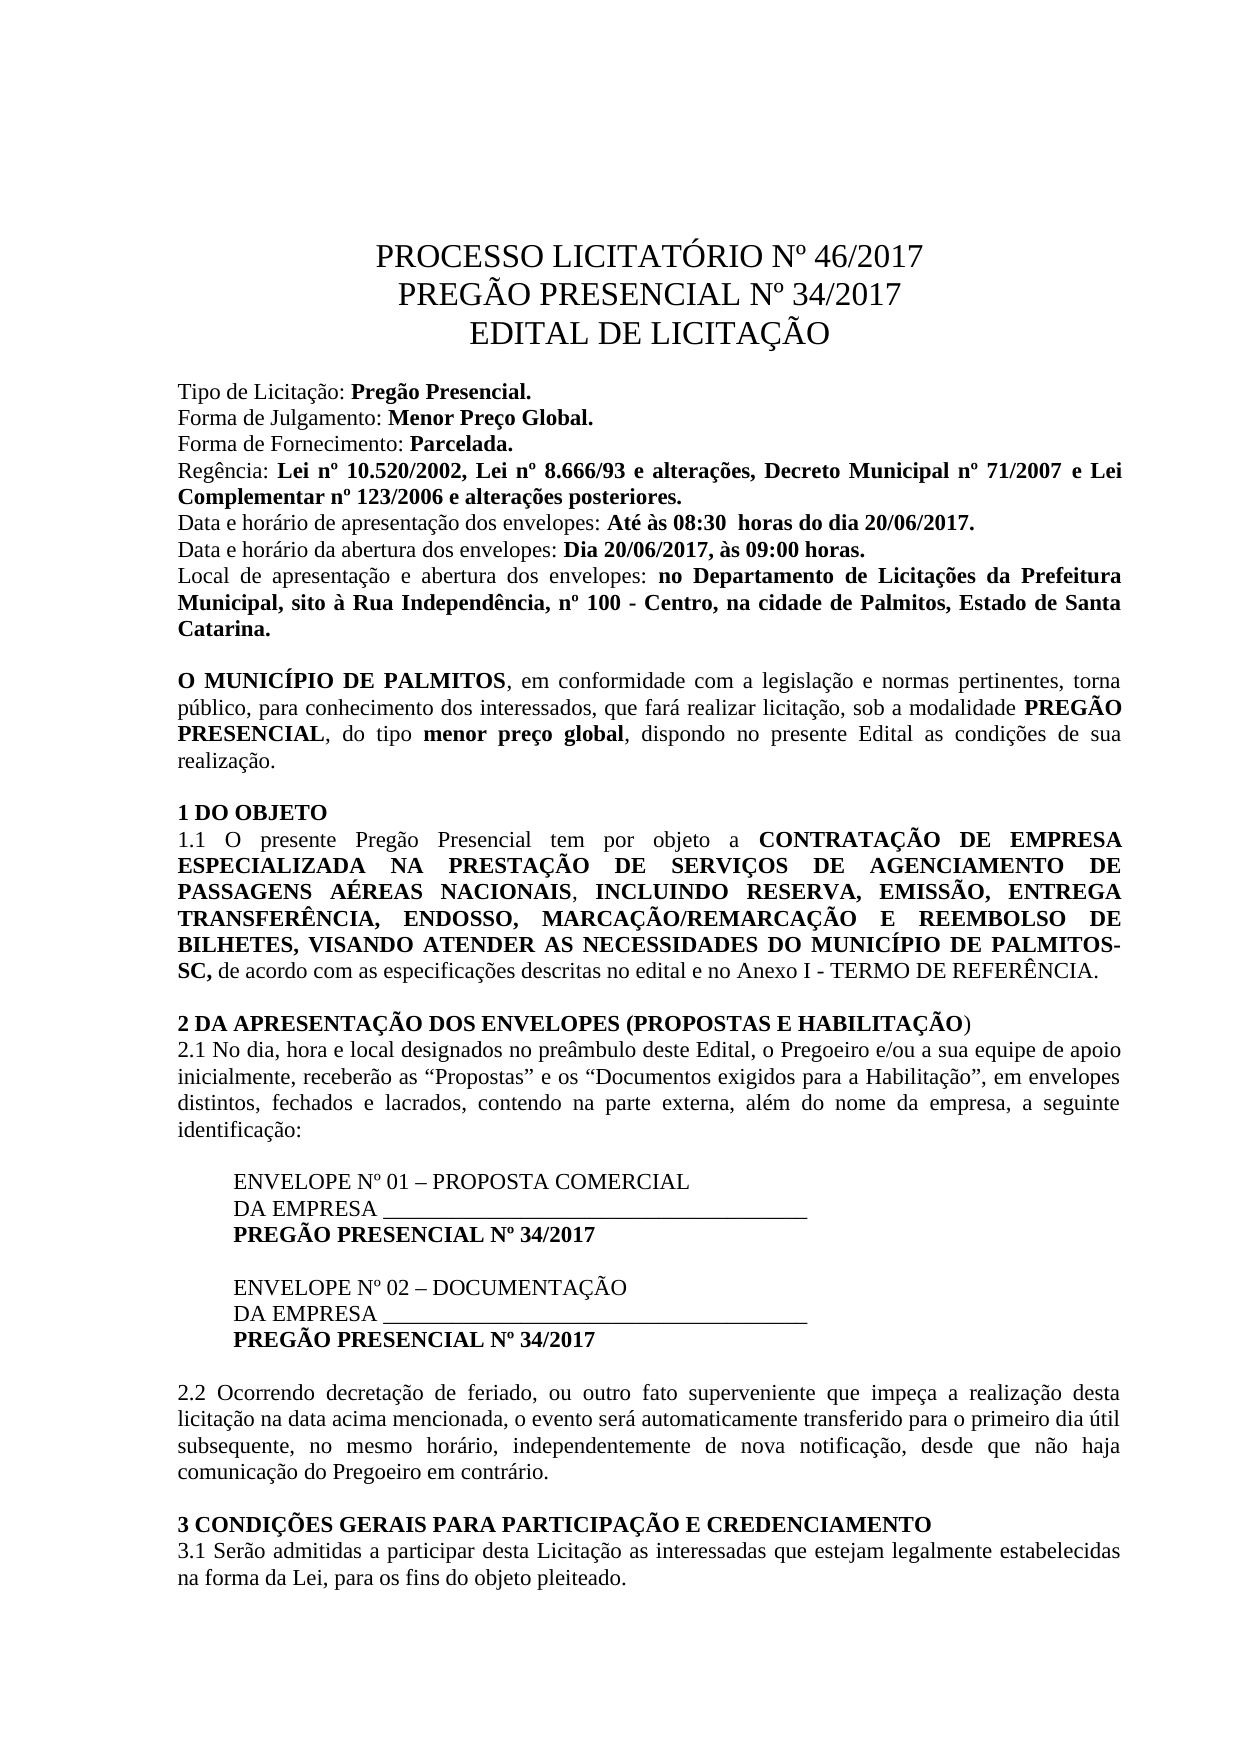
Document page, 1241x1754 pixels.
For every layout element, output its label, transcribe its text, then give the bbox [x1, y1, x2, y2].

text PREGÃO PRESENCIAL Nº 34/2017 [177, 1221, 1122, 1247]
text Local de apresentação e abertura dos envelopes: no Departamento de Licitações da Prefeitura Municipal, sito à Rua Independência, nº 100 - Centro, na cidade de Palmitos, Estado de Santa Catarina. [177, 562, 1122, 641]
text PREGÃO PRESENCIAL Nº 34/2017 [177, 1326, 1122, 1353]
text Data e horário de apresentação dos envelopes: Até às 08:30 horas do dia 20/06/2017. [177, 509, 1122, 536]
text 1.1 O presente Pregão Presencial tem por objeto a CONTRATAÇÃO DE EMPRESA ESPECIALIZADA NA PRESTAÇÃO DE SERVIÇOS DE AGENCIAMENTO DE PASSAGENS AÉREAS NACIONAIS, INCLUINDO RESERVA, EMISSÃO, ENTREGA TRANSFERÊNCIA, ENDOSSO, MARCAÇÃO/REMARCAÇÃO E REEMBOLSO DE BILHETES, VISANDO ATENDER AS NECESSIDADES DO MUNICÍPIO DE PALMITOS-SC, de acordo com as especificações descritas no edital e no Anexo I - TERMO DE REFERÊNCIA. [177, 826, 1122, 984]
text 3 CONDIÇÕES GERAIS PARA PARTICIPAÇÃO E CREDENCIAMENTO [177, 1511, 1122, 1537]
text DA EMPRESA _____________________________________ [177, 1195, 1122, 1221]
text ENVELOPE Nº 01 – PROPOSTA COMERCIAL [177, 1168, 1122, 1195]
text PROCESSO LICITATÓRIO Nº 46/2017 [177, 236, 1122, 275]
text Forma de Fornecimento: Parcelada. [177, 430, 1122, 457]
text DA EMPRESA _____________________________________ [177, 1300, 1122, 1326]
text PREGÃO PRESENCIAL Nº 34/2017 [177, 275, 1122, 313]
text 2 DA APRESENTAÇÃO DOS ENVELOPES (PROPOSTAS E HABILITAÇÃO) [177, 1010, 1122, 1037]
text Data e horário da abertura dos envelopes: Dia 20/06/2017, às 09:00 horas. [177, 536, 1122, 562]
text EDITAL DE LICITAÇÃO [177, 313, 1122, 351]
text Forma de Julgamento: Menor Preço Global. [177, 404, 1122, 430]
text 3.1 Serão admitidas a participar desta Licitação as interessadas que estejam legalmente estabelecidas na forma da Lei, para os fins do objeto pleiteado. [177, 1537, 1122, 1590]
text 1 DO OBJETO [177, 799, 1122, 826]
text 2.1 No dia, hora e local designados no preâmbulo deste Edital, o Pregoeiro e/ou a sua equipe de apoio inicialmente, receberão as “Propostas” e os “Documentos exigidos para a Habilitação”, em envelopes distintos, fechados e lacrados, contendo na parte externa, além do nome da empresa, a seguinte identificação: [177, 1037, 1122, 1142]
text ENVELOPE Nº 02 – DOCUMENTAÇÃO [177, 1274, 1122, 1300]
text Regência: Lei nº 10.520/2002, Lei nº 8.666/93 e alterações, Decreto Municipal nº 71/2007 e Lei Complementar nº 123/2006 e alterações posteriores. [177, 457, 1122, 509]
text O MUNICÍPIO DE PALMITOS, em conformidade com a legislação e normas pertinentes, torna público, para conhecimento dos interessados, que fará realizar licitação, sob a modalidade PREGÃO PRESENCIAL, do tipo menor preço global, dispondo no presente Edital as condições de sua realização. [177, 668, 1122, 773]
text Tipo de Licitação: Pregão Presencial. [177, 378, 1122, 404]
text 2.2 Ocorrendo decretação de feriado, ou outro fato superveniente que impeça a realização desta licitação na data acima mencionada, o evento será automaticamente transferido para o primeiro dia útil subsequente, no mesmo horário, independentemente de nova notificação, desde que não haja comunicação do Pregoeiro em contrário. [177, 1379, 1122, 1484]
